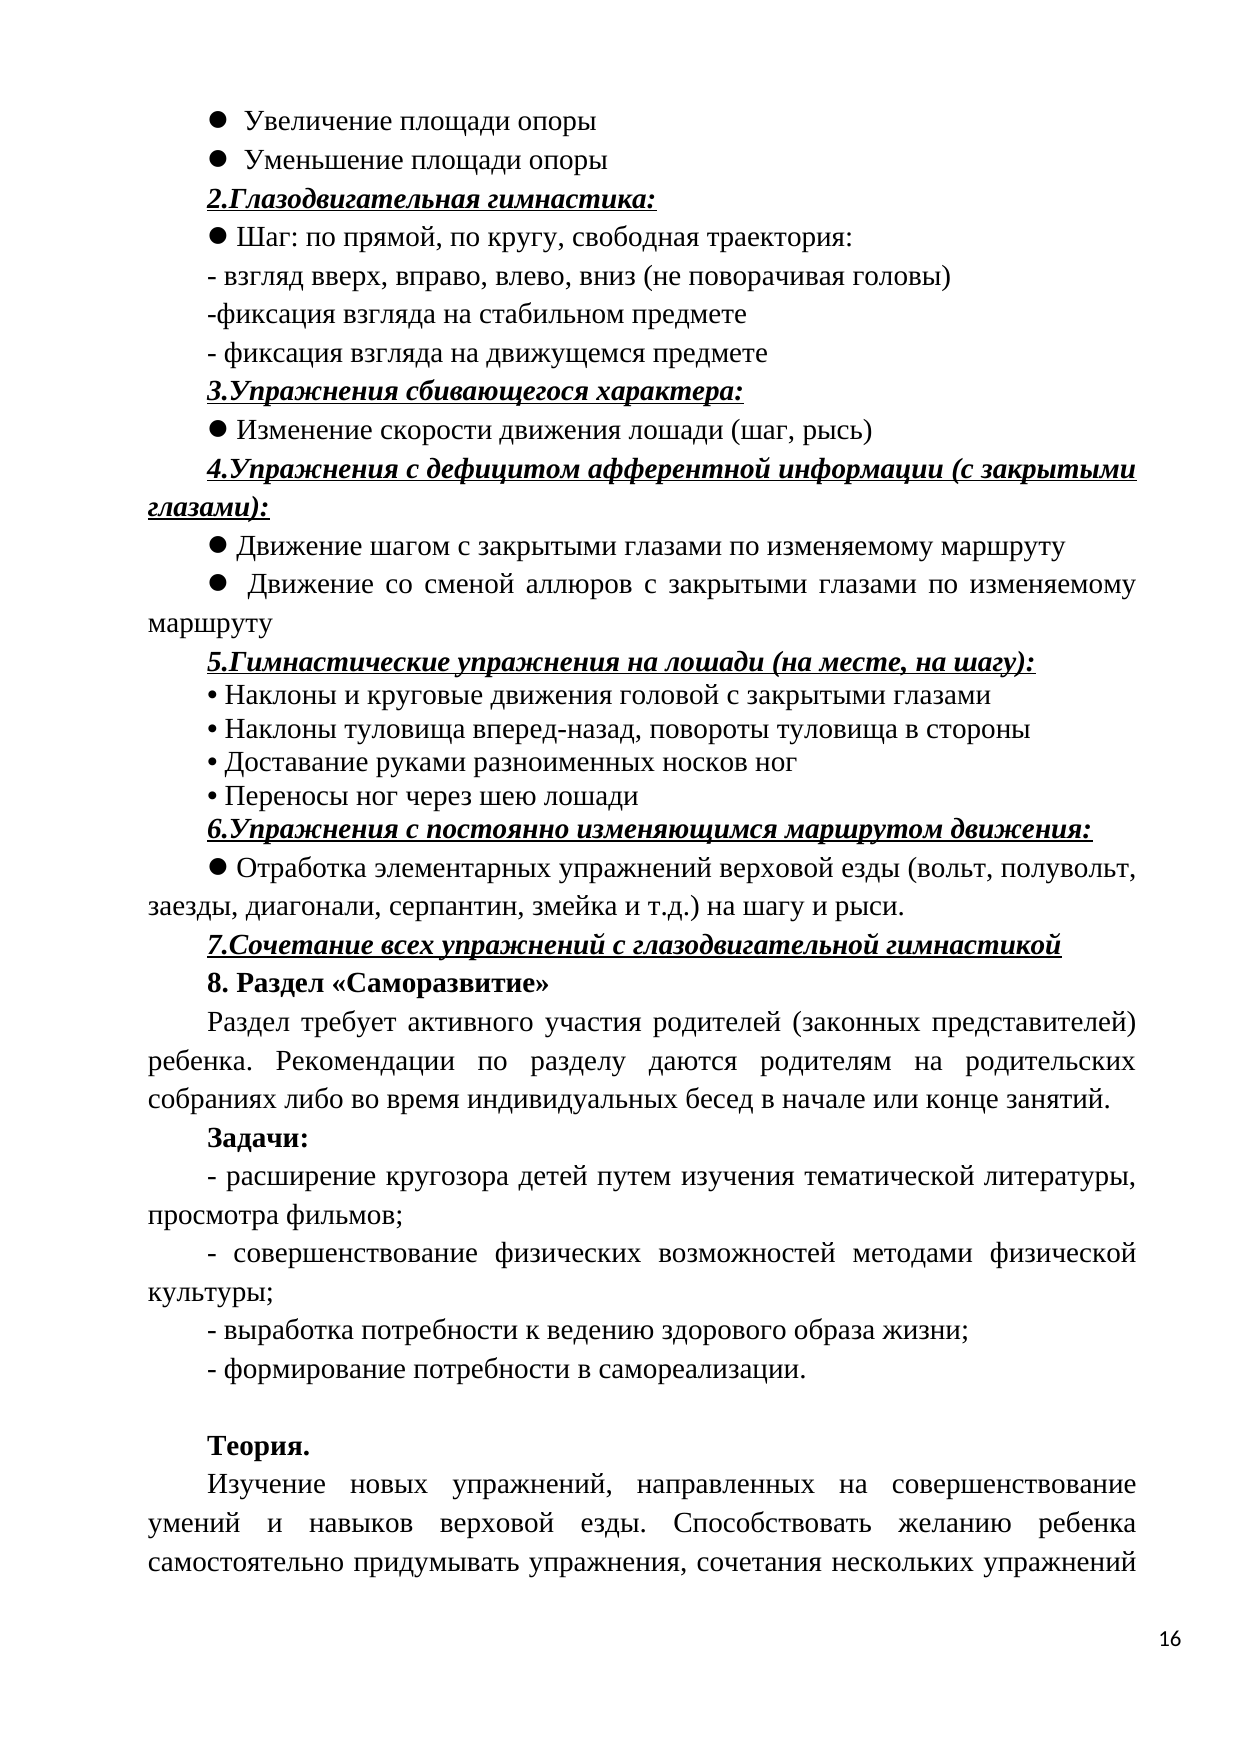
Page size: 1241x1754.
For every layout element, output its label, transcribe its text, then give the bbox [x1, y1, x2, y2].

text - взгляд вверх, вправо, влево, вниз (не поворачивая головы) [148, 258, 1137, 291]
text Теория. [148, 1428, 1137, 1462]
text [148, 1467, 1137, 1577]
text - совершенствование физических возможностей методами физической культуры; [148, 1235, 1137, 1307]
list • Наклоны и круговые движения головой с закрытыми глазами [148, 677, 1181, 711]
text Раздел требует активного участия родителей (законных представителей) ребенка. Рекомендации по разделу даются родителям на родительских собраниях либо во время индивидуальных бесед в начале или конце занятий. [148, 1004, 1137, 1115]
text -фиксация взгляда на стабильном предмете [148, 296, 1137, 330]
text - фиксация взгляда на движущемся предмете [148, 335, 1137, 368]
text Движение со сменой аллюров с закрытыми глазами по изменяемому маршруту [148, 566, 1137, 639]
text Задачи: [148, 1120, 1137, 1153]
text Отработка элементарных упражнений верховой езды (вольт, полувольт, заезды, диагонали, серпантин, змейка и т.д.) на шагу и рыси. [148, 850, 1137, 922]
text 4.Упражнения с дефицитом афферентной информации (с закрытыми глазами): [148, 451, 1137, 523]
text - расширение кругозора детей путем изучения тематической литературы, просмотра фильмов; [148, 1158, 1137, 1230]
text Изменение скорости движения лошади (шаг, рысь) [148, 412, 1137, 446]
list • Наклоны туловища вперед-назад, повороты туловища в стороны [148, 711, 1181, 744]
text 8. Раздел «Саморазвитие» [148, 966, 1137, 999]
text - выработка потребности к ведению здорового образа жизни; [148, 1312, 1137, 1346]
list 5.Гимнастические упражнения на лошади (на месте, на шагу): [148, 644, 1181, 677]
text Уменьшение площади опоры [148, 142, 1137, 176]
list • Доставание руками разноименных носков ног [148, 744, 1181, 778]
text Увеличение площади опоры [148, 103, 1137, 137]
text 3.Упражнения сбивающегося характера: [148, 373, 1137, 407]
list • Переносы ног через шею лошади [148, 778, 1181, 811]
text 7.Сочетание всех упражнений с глазодвигательной гимнастикой [148, 927, 1137, 961]
text 6.Упражнения с постоянно изменяющимся маршрутом движения: [148, 811, 1137, 845]
text 2.Глазодвигательная гимнастика: [148, 181, 1137, 214]
text Движение шагом с закрытыми глазами по изменяемому маршруту [148, 528, 1137, 561]
text Шаг: по прямой, по кругу, свободная траектория: [148, 219, 1137, 253]
text - формирование потребности в самореализации. [148, 1351, 1137, 1384]
